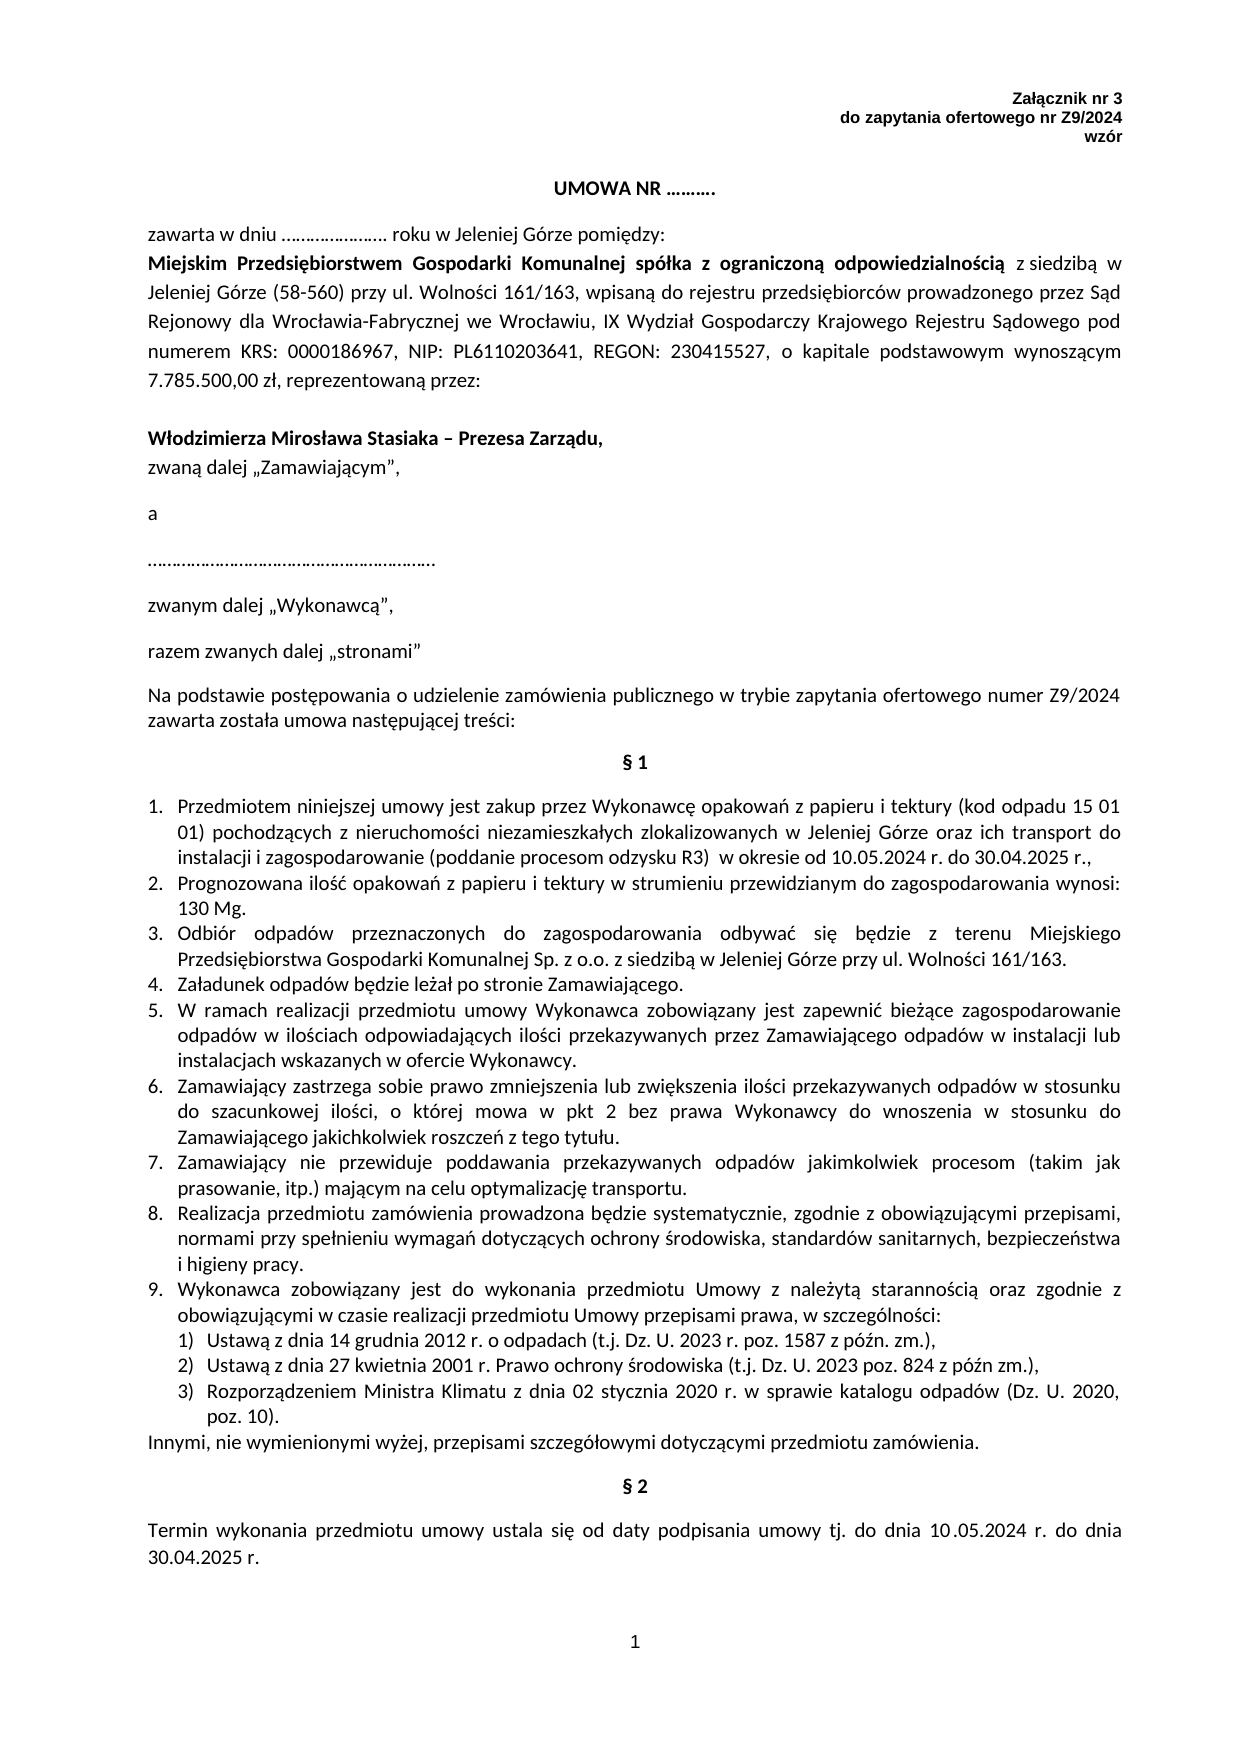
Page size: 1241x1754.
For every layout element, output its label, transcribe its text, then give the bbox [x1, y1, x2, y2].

text Miejskim Przedsiębiorstwem Gospodarki Komunalnej spółka z ograniczoną odpowiedzialnością z siedzibą w Jeleniej Górze (58-560) przy ul. Wolności 161/163, wpisaną do rejestru przedsiębiorców prowadzonego przez Sąd Rejonowy dla Wrocławia-Fabrycznej we Wrocławiu, IX Wydział Gospodarczy Krajowego Rejestru Sądowego pod numerem KRS: 0000186967, NIP: PL6110203641, REGON: 230415527, o kapitale podstawowym wynoszącym 7.785.500,00 zł, reprezentowaną przez: [148, 250, 1122, 392]
text UMOWA NR ………. [148, 175, 1122, 201]
text razem zwanych dalej „stronami” [148, 638, 1122, 663]
list W ramach realizacji przedmiotu umowy Wykonawca zobowiązany jest zapewnić bieżące zagospodarowanie odpadów w ilościach odpowiadających ilości przekazywanych przez Zamawiającego odpadów w instalacji lub instalacjach wskazanych w ofercie Wykonawcy. [148, 997, 1122, 1073]
text zwaną dalej „Zamawiającym”, [148, 454, 1122, 480]
text zawarta w dniu …………………. roku w Jeleniej Górze pomiędzy: [148, 221, 1122, 247]
text § 1 [148, 749, 1122, 775]
text Na podstawie postępowania o udzielenie zamówienia publicznego w trybie zapytania ofertowego numer Z9/2024 zawarta została umowa następującej treści: [148, 682, 1122, 733]
text Załącznik nr 3 [148, 89, 1122, 108]
list Przedmiotem niniejszej umowy jest zakup przez Wykonawcę opakowań z papieru i tektury (kod odpadu 15 01 01) pochodzących z nieruchomości niezamieszkałych zlokalizowanych w Jeleniej Górze oraz ich transport do instalacji i zagospodarowanie (poddanie procesom odzysku R3) w okresie od 10.05.2024 r. do 30.04.2025 r., [148, 793, 1122, 870]
list Zamawiający nie przewiduje poddawania przekazywanych odpadów jakimkolwiek procesom (takim jak prasowanie, itp.) mającym na celu optymalizację transportu. [148, 1149, 1122, 1200]
list Odbiór odpadów przeznaczonych do zagospodarowania odbywać się będzie z terenu Miejskiego Przedsiębiorstwa Gospodarki Komunalnej Sp. z o.o. z siedzibą w Jeleniej Górze przy ul. Wolności 161/163. [148, 921, 1122, 971]
list Wykonawca zobowiązany jest do wykonania przedmiotu Umowy z należytą starannością oraz zgodnie z obowiązującymi w czasie realizacji przedmiotu Umowy przepisami prawa, w szczególności: [148, 1276, 1122, 1327]
list Realizacja przedmiotu zamówienia prowadzona będzie systematycznie, zgodnie z obowiązującymi przepisami, normami przy spełnieniu wymagań dotyczących ochrony środowiska, standardów sanitarnych, bezpieczeństwa i higieny pracy. [148, 1200, 1122, 1276]
text Włodzimierza Mirosława Stasiaka – Prezesa Zarządu, [148, 425, 1122, 451]
text do zapytania ofertowego nr Z9/2024 [148, 108, 1122, 127]
text …………………………………………………… [148, 546, 1122, 572]
list Załadunek odpadów będzie leżał po stronie Zamawiającego. [148, 971, 1122, 997]
text Innymi, nie wymienionymi wyżej, przepisami szczegółowymi dotyczącymi przedmiotu zamówienia. [148, 1429, 1122, 1454]
text zwanym dalej „Wykonawcą”, [148, 592, 1122, 617]
text Termin wykonania przedmiotu umowy ustala się od daty podpisania umowy tj. do dnia 10.05.2024 r. do dnia 30.04.2025 r. [148, 1517, 1122, 1570]
list Zamawiający zastrzega sobie prawo zmniejszenia lub zwiększenia ilości przekazywanych odpadów w stosunku do szacunkowej ilości, o której mowa w pkt 2 bez prawa Wykonawcy do wnoszenia w stosunku do Zamawiającego jakichkolwiek roszczeń z tego tytułu. [148, 1073, 1122, 1149]
list Rozporządzeniem Ministra Klimatu z dnia 02 stycznia 2020 r. w sprawie katalogu odpadów (Dz. U. 2020, poz. 10). [177, 1378, 1122, 1429]
text § 2 [148, 1473, 1122, 1498]
list Prognozowana ilość opakowań z papieru i tektury w strumieniu przewidzianym do zagospodarowania wynosi: 130 Mg. [148, 870, 1122, 921]
text wzór [148, 127, 1122, 146]
list Ustawą z dnia 27 kwietnia 2001 r. Prawo ochrony środowiska (t.j. Dz. U. 2023 poz. 824 z późn zm.), [177, 1353, 1122, 1378]
list Ustawą z dnia 14 grudnia 2012 r. o odpadach (t.j. Dz. U. 2023 r. poz. 1587 z późn. zm.), [177, 1327, 1122, 1353]
text a [148, 500, 1122, 526]
